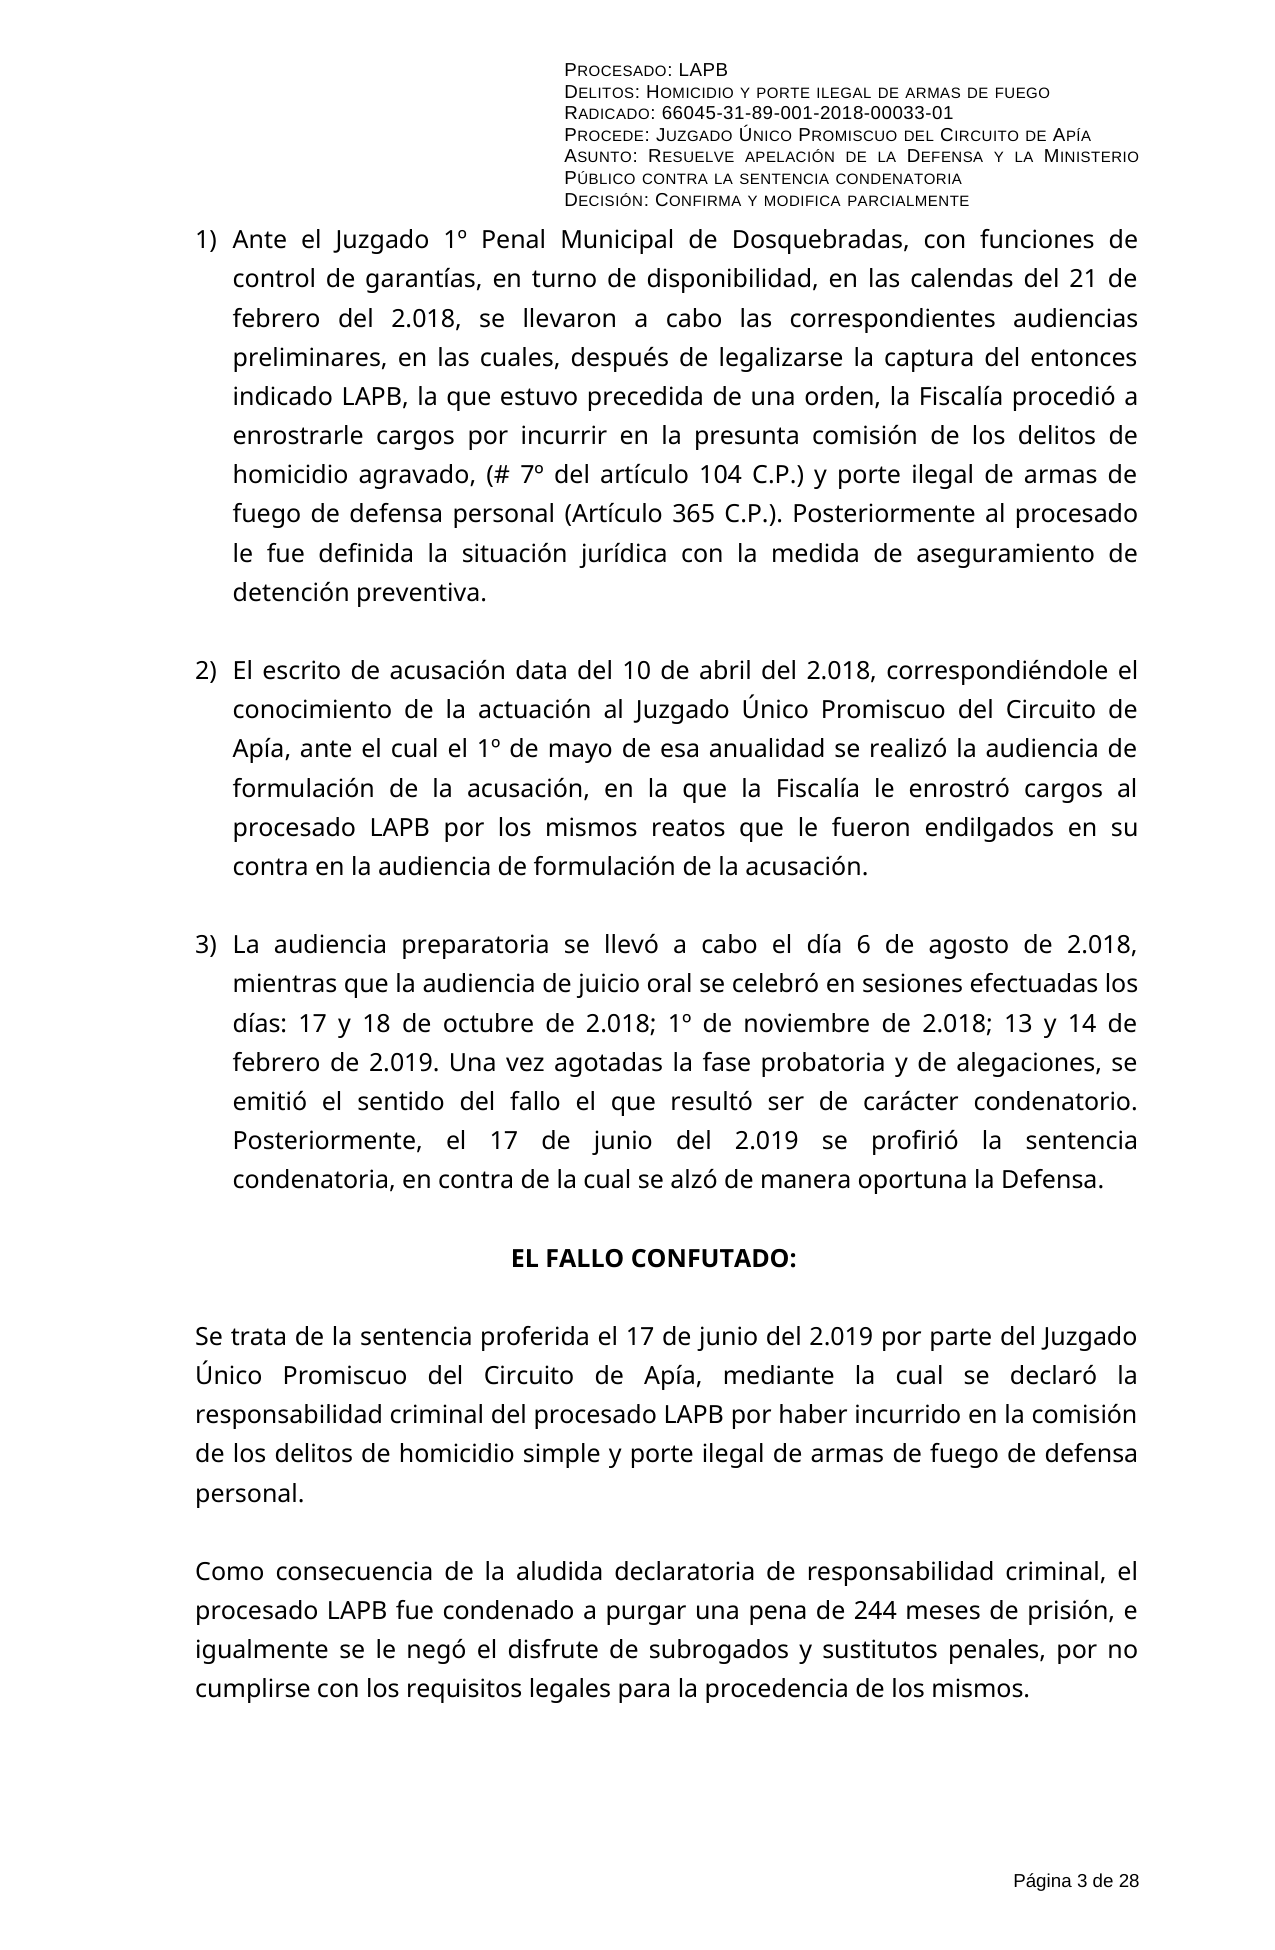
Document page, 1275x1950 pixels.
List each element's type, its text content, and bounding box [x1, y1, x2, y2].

list El escrito de acusación data del 10 de abril del 2.018, correspondiéndole el conocimiento de la actuación al Juzgado Único Promiscuo del Circuito de Apía, ante el cual el 1º de mayo de esa anualidad se realizó la audiencia de formulación de la acusación, en la que la Fiscalía le enrostró cargos al procesado LAPB por los mismos reatos que le fueron endilgados en su contra en la audiencia de formulación de la acusación. [195, 653, 1139, 883]
text Se trata de la sentencia proferida el 17 de junio del 2.019 por parte del Juzgado Único Promiscuo del Circuito de Apía, mediante la cual se declaró la responsabilidad criminal del procesado LAPB por haber incurrido en la comisión de los delitos de homicidio simple y porte ilegal de armas de fuego de defensa personal. [195, 1319, 1139, 1509]
text EL FALLO CONFUTADO: [168, 1240, 1139, 1274]
text Como consecuencia de la aludida declaratoria de responsabilidad criminal, el procesado LAPB fue condenado a purgar una pena de 244 meses de prisión, e igualmente se le negó el disfrute de subrogados y sustitutos penales, por no cumplirse con los requisitos legales para la procedencia de los mismos. [195, 1554, 1139, 1705]
list Ante el Juzgado 1º Penal Municipal de Dosquebradas, con funciones de control de garantías, en turno de disponibilidad, en las calendas del 21 de febrero del 2.018, se llevaron a cabo las correspondientes audiencias preliminares, en las cuales, después de legalizarse la captura del entonces indicado LAPB, la que estuvo precedida de una orden, la Fiscalía procedió a enrostrarle cargos por incurrir en la presunta comisión de los delitos de homicidio agravado, (# 7º del artículo 104 C.P.) y porte ilegal de armas de fuego de defensa personal (Artículo 365 C.P.). Posteriormente al procesado le fue definida la situación jurídica con la medida de aseguramiento de detención preventiva. [195, 222, 1139, 608]
list La audiencia preparatoria se llevó a cabo el día 6 de agosto de 2.018, mientras que la audiencia de juicio oral se celebró en sesiones efectuadas los días: 17 y 18 de octubre de 2.018; 1º de noviembre de 2.018; 13 y 14 de febrero de 2.019. Una vez agotadas la fase probatoria y de alegaciones, se emitió el sentido del fallo el que resultó ser de carácter condenatorio. Posteriormente, el 17 de junio del 2.019 se profirió la sentencia condenatoria, en contra de la cual se alzó de manera oportuna la Defensa. [195, 927, 1139, 1196]
